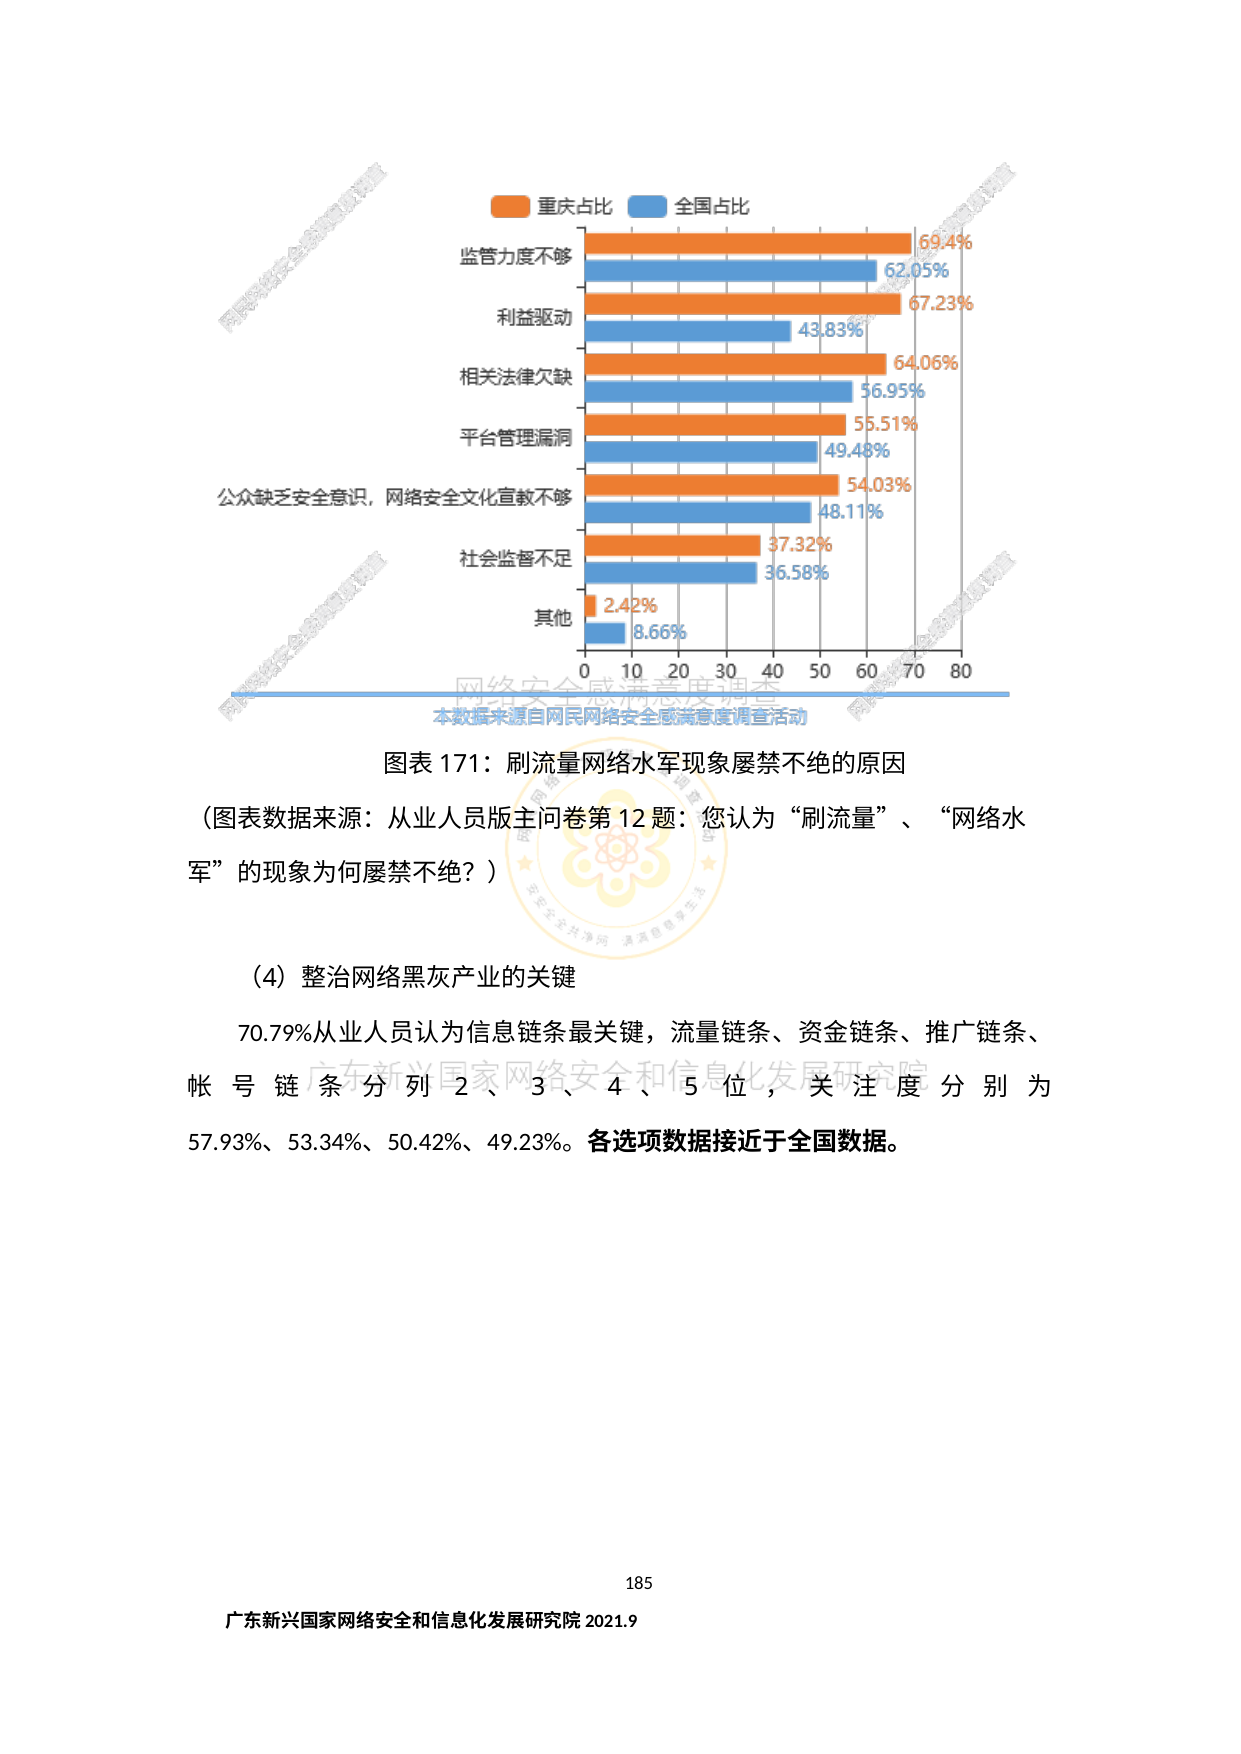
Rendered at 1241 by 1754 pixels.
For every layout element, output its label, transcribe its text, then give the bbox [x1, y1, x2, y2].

picture [202, 150, 1039, 744]
text 70.79%从业人员认为信息链条最关键，流量链条、资金链条、推广链条、帐号链条分列2、3、4、5位，关注度分别为57.93%、53.34%、50.42%、49.23%。各选项数据接近于全国数据。 [187, 1012, 1053, 1157]
text （图表数据来源：从业人员版主问卷第12题：您认为“刷流量”、“网络水军”的现象为何屡禁不绝？） [187, 798, 1053, 889]
text 图表171：刷流量网络水军现象屡禁不绝的原因 [187, 744, 1053, 780]
text （4）整治网络黑灰产业的关键 [187, 958, 1053, 994]
